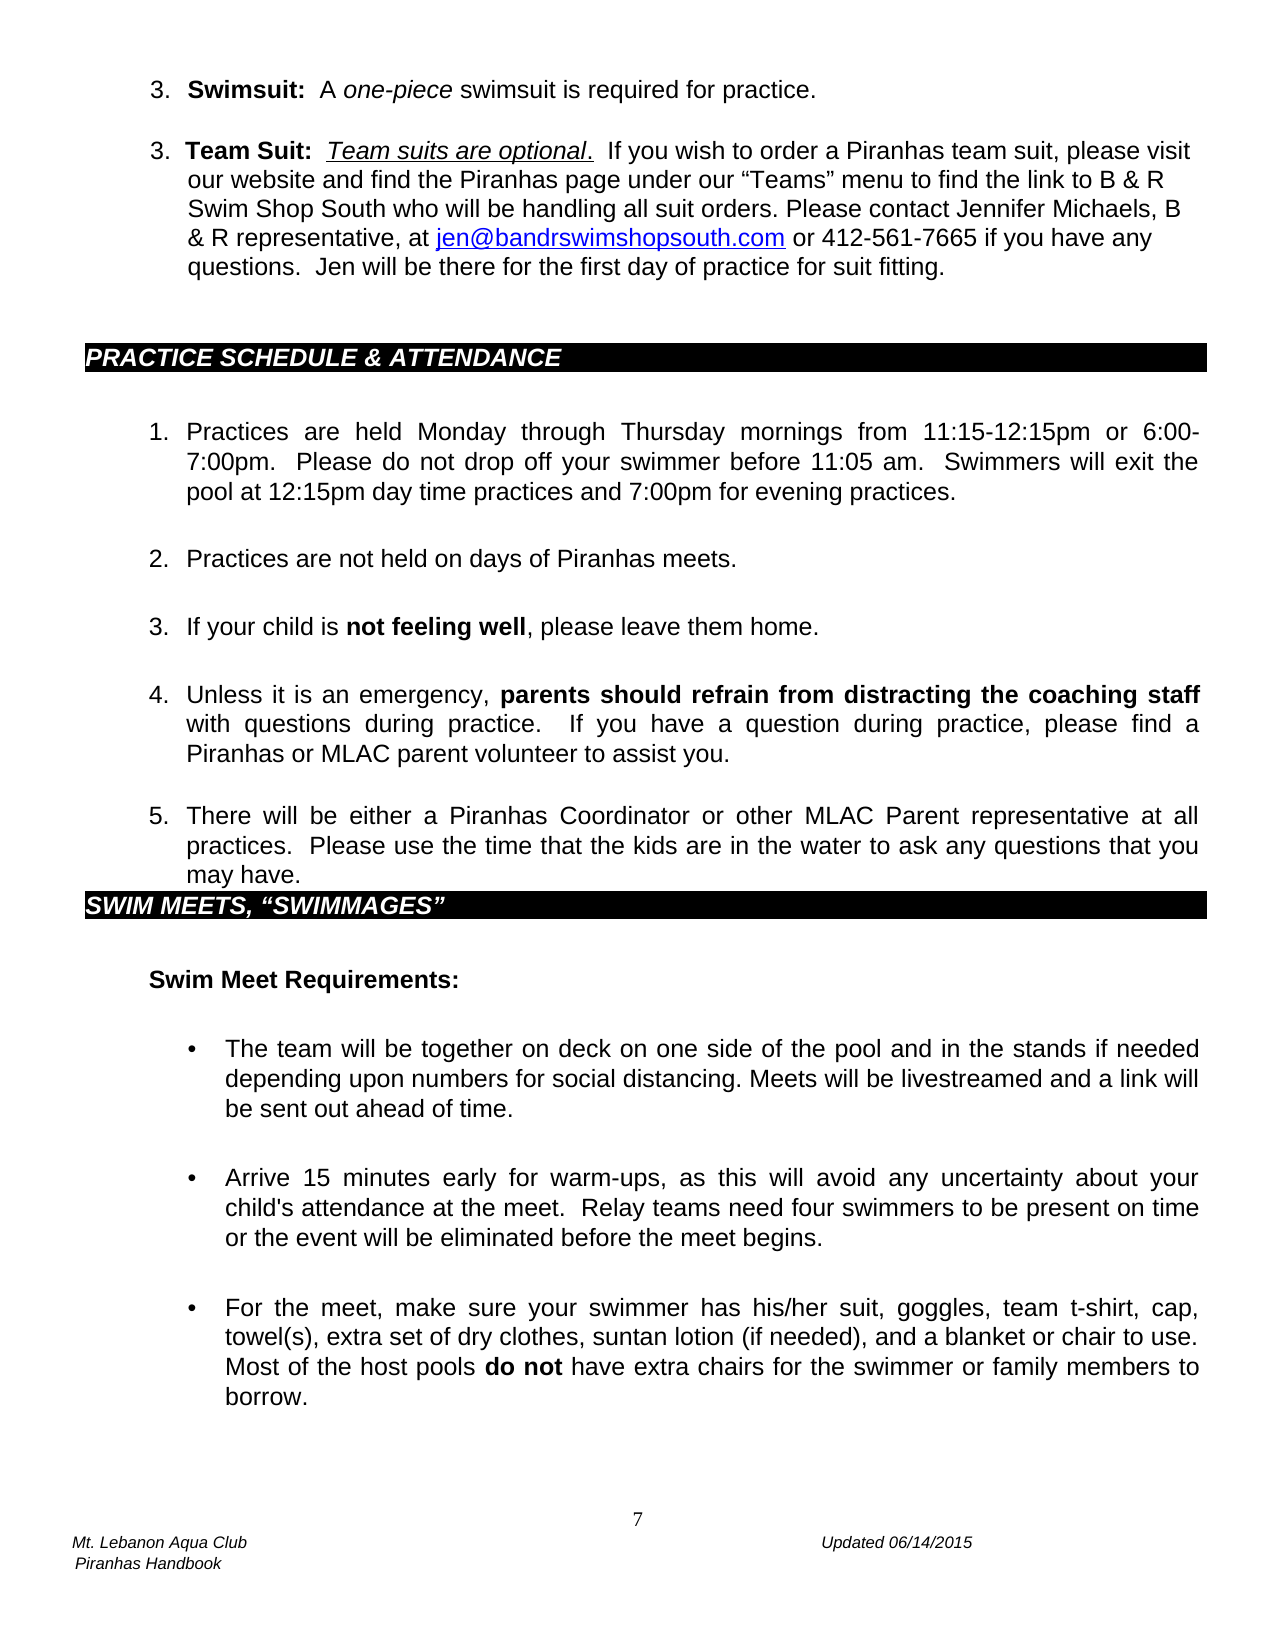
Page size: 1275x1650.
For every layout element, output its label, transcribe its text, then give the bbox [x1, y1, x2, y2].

list Swimsuit: A one-piece swimsuit is required for practice. [150, 74, 1200, 103]
list For the meet, make sure your swimmer has his/her suit, goggles, team t-shirt, cap, towel(s), extra set of dry clothes, suntan lotion (if needed), and a blanket or chair to use. Most of the host pools do not have extra chairs for the swimmer or family members to borrow. [187, 1292, 1201, 1411]
list Practices are not held on days of Piranhas meets. [148, 544, 1201, 573]
text Swim Meet Requirements: [148, 964, 1206, 993]
subtitle PRACTICE SCHEDULE & ATTENDANCE [85, 343, 1207, 372]
list Practices are held Monday through Thursday mornings from 11:15-12:15pm or 6:00-7:00pm. Please do not drop off your swimmer before 11:05 am. Swimmers will exit the pool at 12:15pm day time practices and 7:00pm for evening practices. [148, 417, 1201, 505]
subtitle SWIM MEETS, “SWIMMAGES” [85, 891, 1207, 919]
list Unless it is an emergency, parents should refrain from distracting the coaching staff with questions during practice. If you have a question during practice, please find a Piranhas or MLAC parent volunteer to assist you. [148, 679, 1201, 768]
list Arrive 15 minutes early for warm-ups, as this will avoid any uncertainty about your child's attendance at the meet. Relay teams need four swimmers to be present on time or the event will be eliminated before the meet begins. [187, 1163, 1201, 1252]
list There will be either a Piranhas Coordinator or other MLAC Parent representative at all practices. Please use the time that the kids are in the water to ask any questions that you may have. [148, 801, 1201, 889]
list If your child is not feeling well, please leave them home. [148, 612, 1201, 641]
list The team will be together on deck on one side of the pool and in the stands if needed depending upon numbers for social distancing. Meets will be livestreamed and a link will be sent out ahead of time. [187, 1034, 1201, 1123]
text 3. Team Suit: Team suits are optional. If you wish to order a Piranhas team suit, please visit our website and find the Piranhas page under our “Teams” menu to find the link to B & R Swim Shop South who will be handling all suit orders. Please contact Jennifer Michaels, B & R representative, at jen@bandrswimshopsouth.com or 412-561-7665 if you have any questions. Jen will be there for the first day of practice for suit fitting. [150, 136, 1200, 281]
